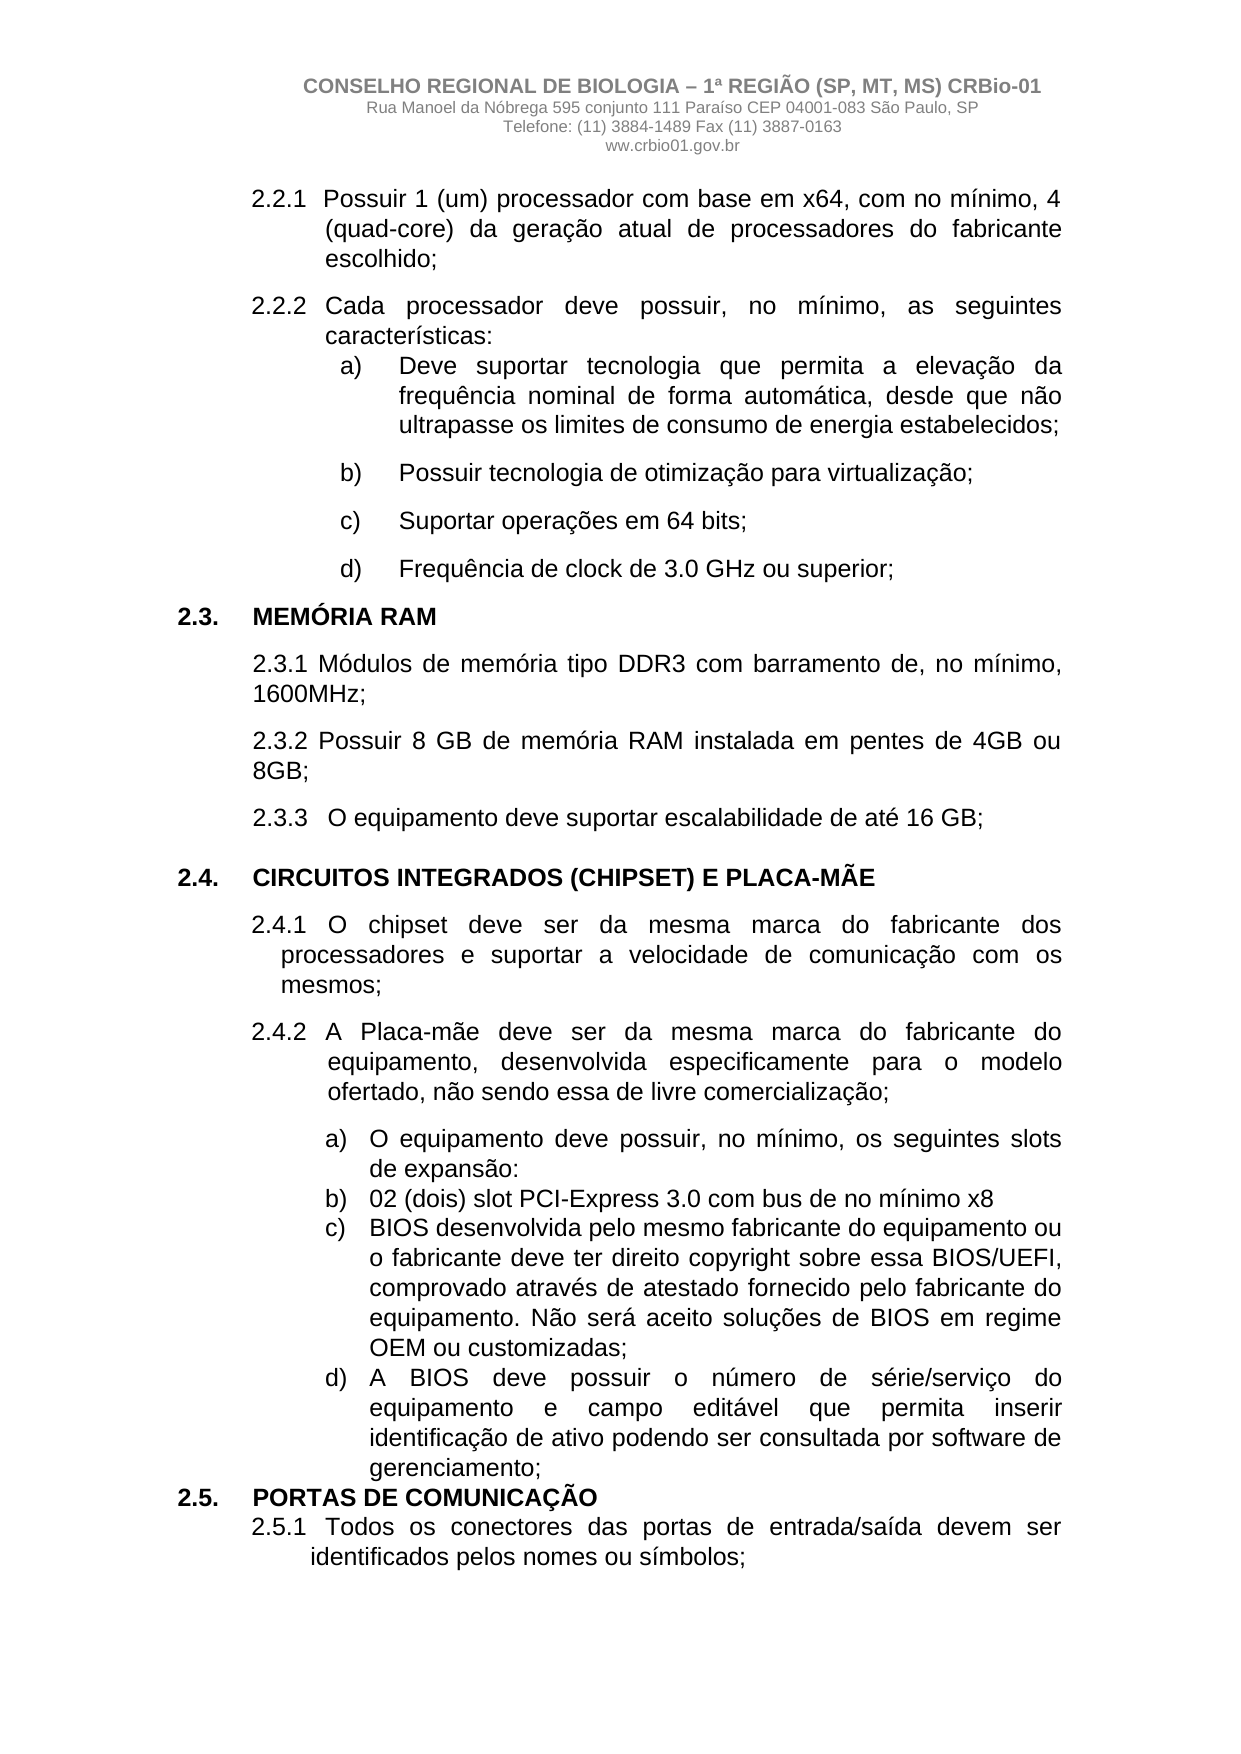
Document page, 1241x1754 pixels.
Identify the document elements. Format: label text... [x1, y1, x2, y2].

text 2.4.2 A Placa-mãe deve ser da mesma marca do fabricante do equipamento, desenvolvida especificamente para o modelo ofertado, não sendo essa de livre comercialização; [251, 1017, 1063, 1105]
list Frequência de clock de 3.0 GHz ou superior; [340, 554, 1063, 583]
list O equipamento deve suportar escalabilidade de até 16 GB; [252, 803, 1063, 832]
list BIOS desenvolvida pelo mesmo fabricante do equipamento ou o fabricante deve ter direito copyright sobre essa BIOS/UEFI, comprovado através de atestado fornecido pelo fabricante do equipamento. Não será aceito soluções de BIOS em regime OEM ou customizadas; [325, 1213, 1063, 1362]
text 2.3.1 Módulos de memória tipo DDR3 com barramento de, no mínimo, 1600MHz; [252, 649, 1063, 707]
text 2.2.1 Possuir 1 (um) processador com base em x64, com no mínimo, 4 (quad-core) da geração atual de processadores do fabricante escolhido; [251, 184, 1063, 272]
list Cada processador deve possuir, no mínimo, as seguintes características: [251, 291, 1063, 349]
list O equipamento deve possuir, no mínimo, os seguintes slots de expansão: [325, 1124, 1063, 1182]
list Deve suportar tecnologia que permita a elevação da frequência nominal de forma automática, desde que não ultrapasse os limites de consumo de energia estabelecidos; [340, 351, 1063, 439]
list Possuir tecnologia de otimização para virtualização; [340, 458, 1063, 487]
list PORTAS DE COMUNICAÇÃO [177, 1482, 1063, 1511]
text 2.4.1 O chipset deve ser da mesma marca do fabricante dos processadores e suportar a velocidade de comunicação com os mesmos; [251, 910, 1063, 998]
list MEMÓRIA RAM [177, 602, 1063, 630]
list CIRCUITOS INTEGRADOS (CHIPSET) E PLACA-MÃE [177, 863, 1063, 891]
list A BIOS deve possuir o número de série/serviço do equipamento e campo editável que permita inserir identificação de ativo podendo ser consultada por software de gerenciamento; [325, 1363, 1063, 1481]
list Suportar operações em 64 bits; [340, 506, 1063, 535]
list 02 (dois) slot PCI-Express 3.0 com bus de no mínimo x8 [325, 1183, 1063, 1212]
list Todos os conectores das portas de entrada/saída devem ser identificados pelos nomes ou símbolos; [251, 1512, 1063, 1570]
text 2.3.2 Possuir 8 GB de memória RAM instalada em pentes de 4GB ou 8GB; [252, 726, 1063, 784]
